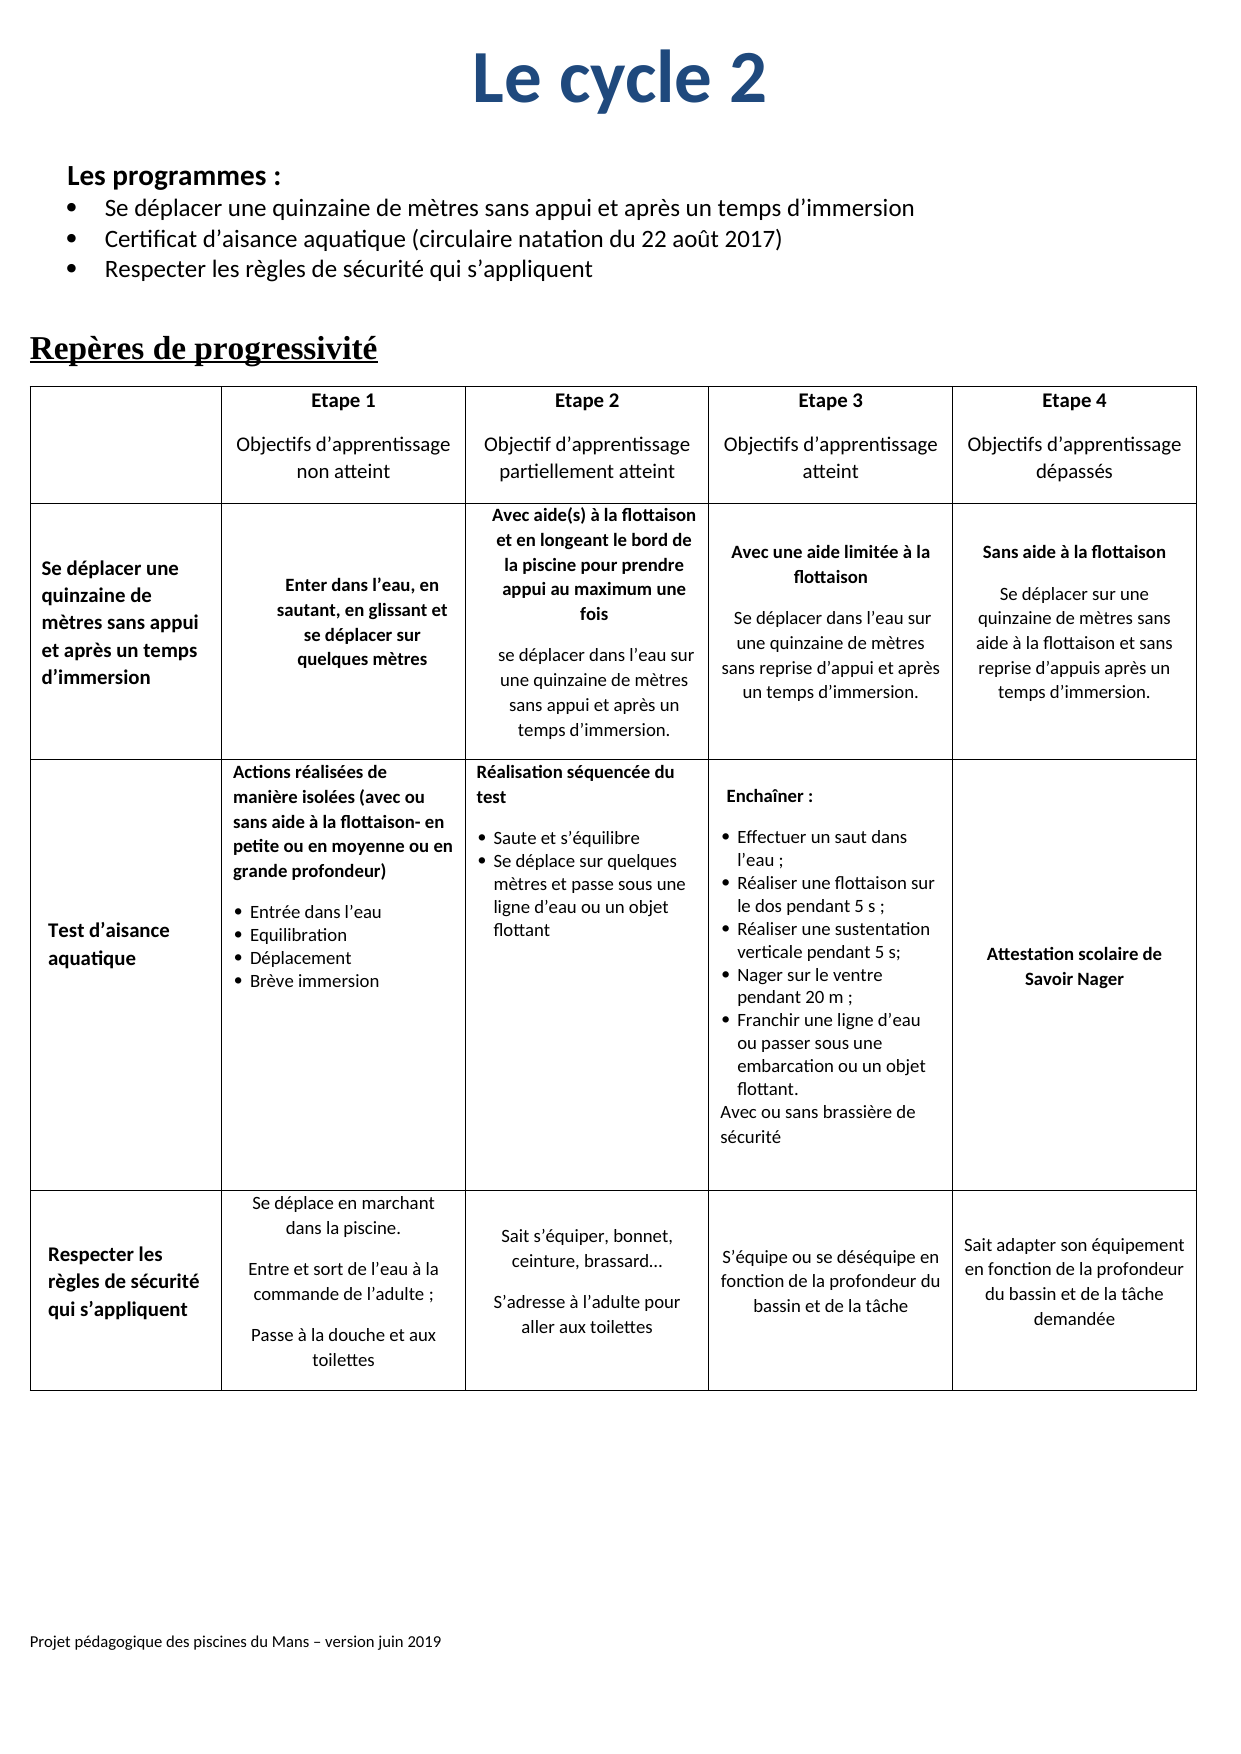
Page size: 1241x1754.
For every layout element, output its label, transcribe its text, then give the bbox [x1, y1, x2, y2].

table_header Etape 1 Objectifs d’apprentissage non atteint [222, 387, 465, 502]
text Le cycle 2 [29, 29, 1211, 121]
table_cell Attestation scolaire de Savoir Nager [953, 760, 1196, 1190]
list Se déplacer une quinzaine de mètres sans appui et après un temps d’immersion [67, 192, 1211, 223]
table_cell Sait adapter son équipement en fonction de la profondeur du bassin et de la tâche demandée [953, 1191, 1196, 1390]
table_cell Se déplacer une quinzaine de mètres sans appui et après un temps d’immersion [31, 504, 221, 759]
table_cell S’équipe ou se déséquipe en fonction de la profondeur du bassin et de la tâche [709, 1191, 952, 1390]
table_cell Sait s’équiper, bonnet, ceinture, brassard… S’adresse à l’adulte pour aller aux toilettes [466, 1191, 708, 1390]
table_cell Test d’aisance aquatique [31, 760, 221, 1190]
text Les programmes : [67, 157, 1211, 192]
list Respecter les règles de sécurité qui s’appliquent [67, 253, 1211, 284]
table_cell Avec aide(s) à la flottaison et en longeant le bord de la piscine pour prendre appui au maximum une fois se déplacer dans l’eau sur une quinzaine de mètres sans appui et après un temps d’immersion. [466, 504, 708, 759]
list Certificat d’aisance aquatique (circulaire natation du 22 août 2017) [67, 223, 1211, 253]
table_cell Actions réalisées de manière isolées (avec ou sans aide à la flottaison- en petite ou en moyenne ou en grande profondeur) Entrée dans l’eau Equilibration Déplacement Brève immersion [222, 760, 465, 1190]
table_header Etape 4 Objectifs d’apprentissage dépassés [953, 387, 1196, 502]
table_cell Avec une aide limitée à la flottaison Se déplacer dans l’eau sur une quinzaine de mètres sans reprise d’appui et après un temps d’immersion. [709, 504, 952, 759]
table_cell Respecter les règles de sécurité qui s’appliquent [31, 1191, 221, 1390]
table_header [31, 387, 221, 502]
table_cell Se déplace en marchant dans la piscine. Entre et sort de l’eau à la commande de l’adulte ; Passe à la douche et aux toilettes [222, 1191, 465, 1390]
text Repères de progressivité [29, 328, 1211, 366]
table_cell Enchaîner : Effectuer un saut dans l’eau ; Réaliser une flottaison sur le dos pendant 5 s ; Réaliser une sustentation verticale pendant 5 s; Nager sur le ventre pendant 20 m ; Franchir une ligne d’eau ou passer sous une embarcation ou un objet flottant. Avec ou sans brassière de sécurité [709, 760, 952, 1190]
table_header Etape 3 Objectifs d’apprentissage atteint [709, 387, 952, 502]
table_cell Réalisation séquencée du test Saute et s’équilibre Se déplace sur quelques mètres et passe sous une ligne d’eau ou un objet flottant [466, 760, 708, 1190]
table_cell Enter dans l’eau, en sautant, en glissant et se déplacer sur quelques mètres [222, 504, 465, 759]
table_cell Sans aide à la flottaison Se déplacer sur une quinzaine de mètres sans aide à la flottaison et sans reprise d’appuis après un temps d’immersion. [953, 504, 1196, 759]
table_header Etape 2 Objectif d’apprentissage partiellement atteint [466, 387, 708, 502]
